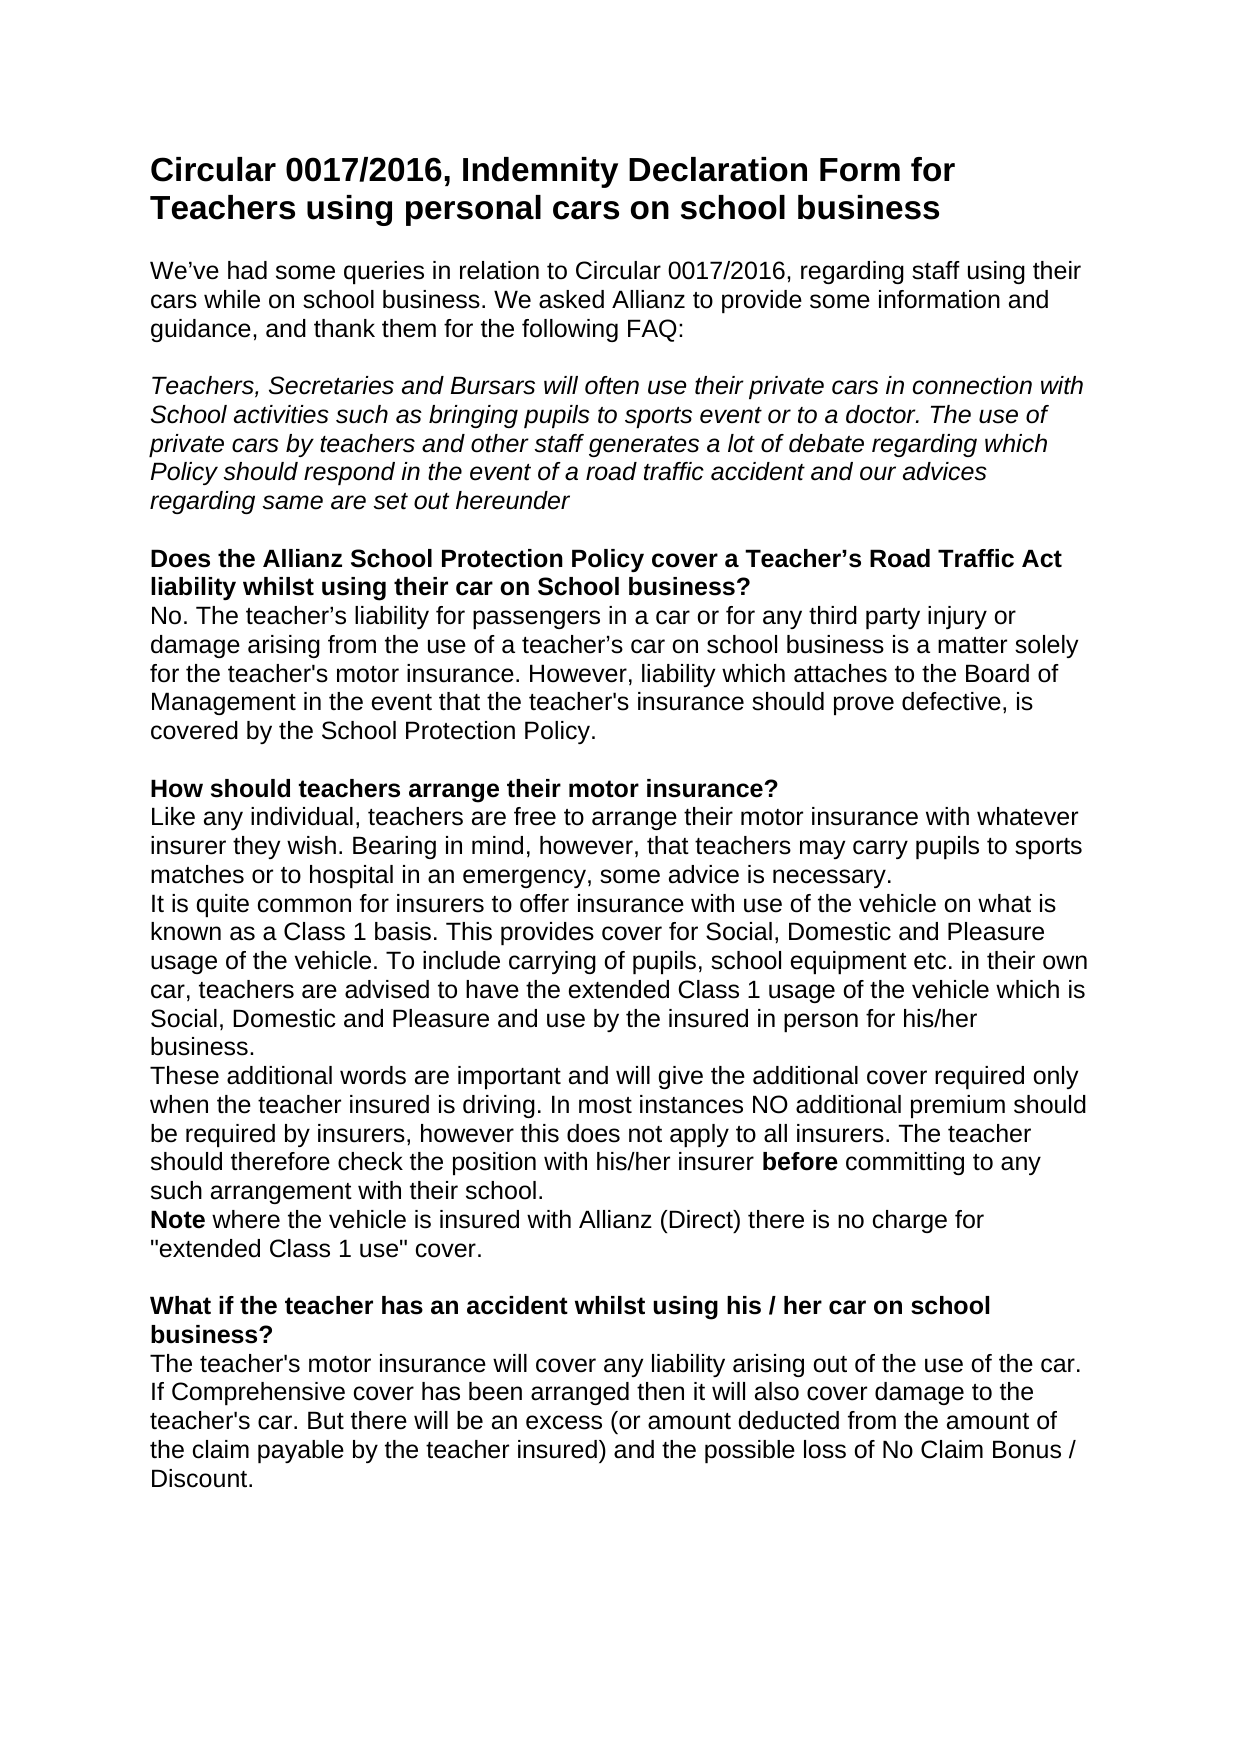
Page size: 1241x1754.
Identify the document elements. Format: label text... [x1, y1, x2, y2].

text Does the Allianz School Protection Policy cover a Teacher’s Road Traffic Act liability whilst using their car on School business? [150, 543, 1090, 601]
text It is quite common for insurers to offer insurance with use of the vehicle on what is known as a Class 1 basis. This provides cover for Social, Domestic and Pleasure usage of the vehicle. To include carrying of pupils, school equipment etc. in their own car, teachers are advised to have the extended Class 1 usage of the vehicle which is Social, Domestic and Pleasure and use by the insured in person for his/her business. [150, 888, 1090, 1061]
text These additional words are important and will give the additional cover required only when the teacher insured is driving. In most instances NO additional premium should be required by insurers, however this does not apply to all insurers. The teacher should therefore check the position with his/her insurer before committing to any such arrangement with their school. [150, 1061, 1090, 1205]
text How should teachers arrange their motor insurance? [150, 773, 1090, 802]
text What if the teacher has an accident whilst using his / her car on school business? [150, 1291, 1090, 1348]
text We’ve had some queries in relation to Circular 0017/2016, regarding staff using their cars while on school business. We asked Allianz to provide some information and guidance, and thank them for the following FAQ: [150, 256, 1090, 342]
text Like any individual, teachers are free to arrange their motor insurance with whatever insurer they wish. Bearing in mind, however, that teachers may carry pupils to sports matches or to hospital in an emergency, some advice is necessary. [150, 802, 1090, 888]
text Circular 0017/2016, Indemnity Declaration Form for Teachers using personal cars on school business [150, 150, 1090, 227]
text No. The teacher’s liability for passengers in a car or for any third party injury or damage arising from the use of a teacher’s car on school business is a matter solely for the teacher's motor insurance. However, liability which attaches to the Board of Management in the event that the teacher's insurance should prove defective, is covered by the School Protection Policy. [150, 601, 1090, 745]
text The teacher's motor insurance will cover any liability arising out of the use of the car. If Comprehensive cover has been arranged then it will also cover damage to the teacher's car. But there will be an excess (or amount deducted from the amount of the claim payable by the teacher insured) and the possible loss of No Claim Bonus / Discount. [150, 1348, 1090, 1492]
text Teachers, Secretaries and Bursars will often use their private cars in connection with School activities such as bringing pupils to sports event or to a doctor. The use of private cars by teachers and other staff generates a lot of debate regarding which Policy should respond in the event of a road traffic accident and our advices regarding same are set out hereunder [150, 371, 1090, 515]
text Note where the vehicle is insured with Allianz (Direct) there is no charge for "extended Class 1 use" cover. [150, 1205, 1090, 1262]
